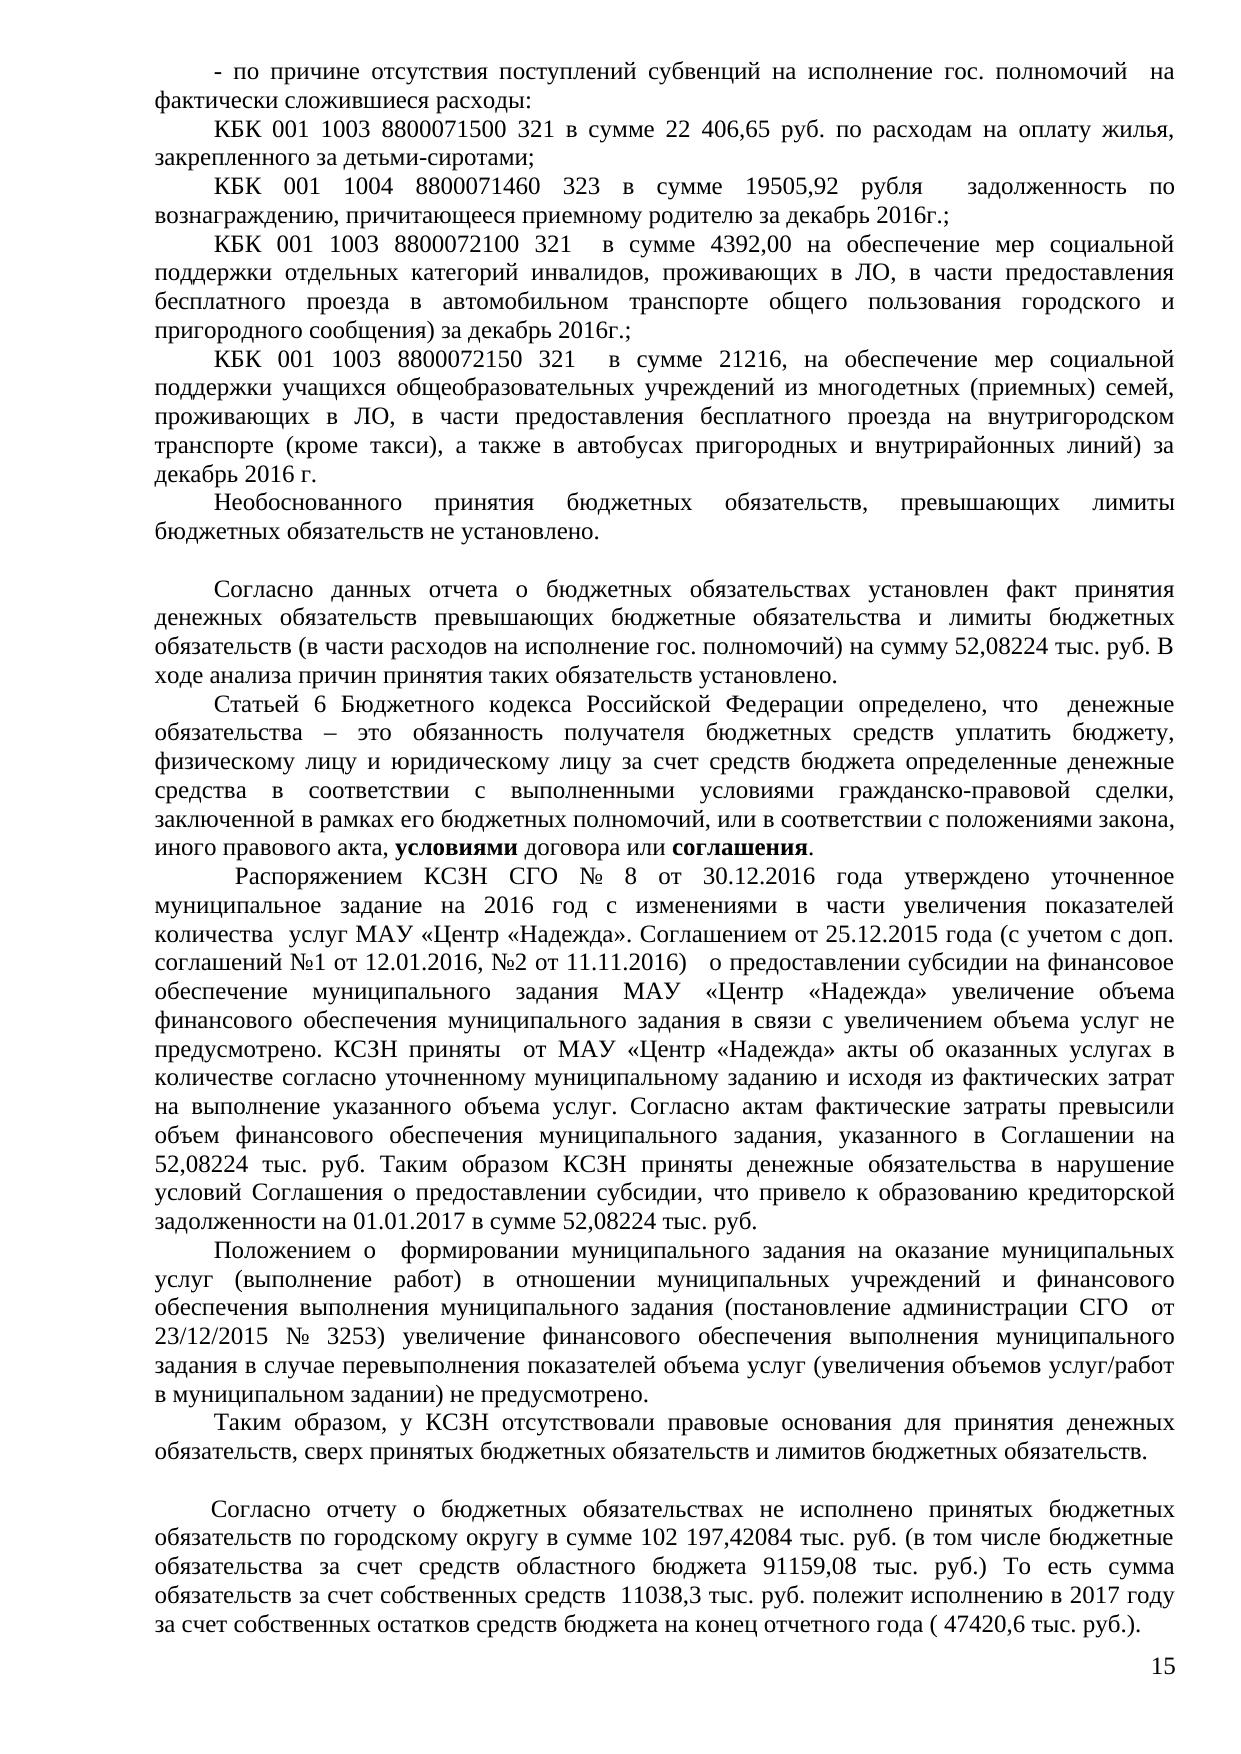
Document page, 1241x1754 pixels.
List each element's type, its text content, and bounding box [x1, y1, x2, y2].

text Таким образом, у КСЗН отсутствовали правовые основания для принятия денежных обязательств, сверх принятых бюджетных обязательств и лимитов бюджетных обязательств. [154, 1407, 1176, 1465]
text Статьей 6 Бюджетного кодекса Российской Федерации определено, что денежные обязательства – это обязанность получателя бюджетных средств уплатить бюджету, физическому лицу и юридическому лицу за счет средств бюджета определенные денежные средства в соответствии с выполненными условиями гражданско-правовой сделки, заключенной в рамках его бюджетных полномочий, или в соответствии с положениями закона, иного правового акта, условиями договора или соглашения. [154, 689, 1176, 861]
text КБК 001 1003 8800072100 321 в сумме 4392,00 на обеспечение мер социальной поддержки отдельных категорий инвалидов, проживающих в ЛО, в части предоставления бесплатного проезда в автомобильном транспорте общего пользования городского и пригородного сообщения) за декабрь 2016г.; [154, 229, 1176, 344]
text Распоряжением КСЗН СГО № 8 от 30.12.2016 года утверждено уточненное муниципальное задание на 2016 год с изменениями в части увеличения показателей количества услуг МАУ «Центр «Надежда». Соглашением от 25.12.2015 года (с учетом с доп. соглашений №1 от 12.01.2016, №2 от 11.11.2016) о предоставлении субсидии на финансовое обеспечение муниципального задания МАУ «Центр «Надежда» увеличение объема финансового обеспечения муниципального задания в связи с увеличением объема услуг не предусмотрено. КСЗН приняты от МАУ «Центр «Надежда» акты об оказанных услугах в количестве согласно уточненному муниципальному заданию и исходя из фактических затрат на выполнение указанного объема услуг. Согласно актам фактические затраты превысили объем финансового обеспечения муниципального задания, указанного в Соглашении на 52,08224 тыс. руб. Таким образом КСЗН приняты денежные обязательства в нарушение условий Соглашения о предоставлении субсидии, что привело к образованию кредиторской задолженности на 01.01.2017 в сумме 52,08224 тыс. руб. [154, 861, 1176, 1235]
text Необоснованного принятия бюджетных обязательств, превышающих лимиты бюджетных обязательств не установлено. [154, 487, 1176, 545]
text Согласно отчету о бюджетных обязательствах не исполнено принятых бюджетных обязательств по городскому округу в сумме 102 197,42084 тыс. руб. (в том числе бюджетные обязательства за счет средств областного бюджета 91159,08 тыс. руб.) То есть сумма обязательств за счет собственных средств 11038,3 тыс. руб. полежит исполнению в 2017 году за счет собственных остатков средств бюджета на конец отчетного года ( 47420,6 тыс. руб.). [154, 1494, 1176, 1637]
text КБК 001 1004 8800071460 323 в сумме 19505,92 рубля задолженность по вознаграждению, причитающееся приемному родителю за декабрь 2016г.; [154, 171, 1176, 229]
text КБК 001 1003 8800072150 321 в сумме 21216, на обеспечение мер социальной поддержки учащихся общеобразовательных учреждений из многодетных (приемных) семей, проживающих в ЛО, в части предоставления бесплатного проезда на внутригородском транспорте (кроме такси), а также в автобусах пригородных и внутрирайонных линий) за декабрь 2016 г. [154, 344, 1176, 487]
text - по причине отсутствия поступлений субвенций на исполнение гос. полномочий на фактически сложившиеся расходы: [154, 56, 1176, 114]
text Согласно данных отчета о бюджетных обязательствах установлен факт принятия денежных обязательств превышающих бюджетные обязательства и лимиты бюджетных обязательств (в части расходов на исполнение гос. полномочий) на сумму 52,08224 тыс. руб. В ходе анализа причин принятия таких обязательств установлено. [154, 574, 1176, 689]
text КБК 001 1003 8800071500 321 в сумме 22 406,65 руб. по расходам на оплату жилья, закрепленного за детьми-сиротами; [154, 114, 1176, 171]
text Положением о формировании муниципального задания на оказание муниципальных услуг (выполнение работ) в отношении муниципальных учреждений и финансового обеспечения выполнения муниципального задания (постановление администрации СГО от 23/12/2015 № 3253) увеличение финансового обеспечения выполнения муниципального задания в случае перевыполнения показателей объема услуг (увеличения объемов услуг/работ в муниципальном задании) не предусмотрено. [154, 1235, 1176, 1407]
